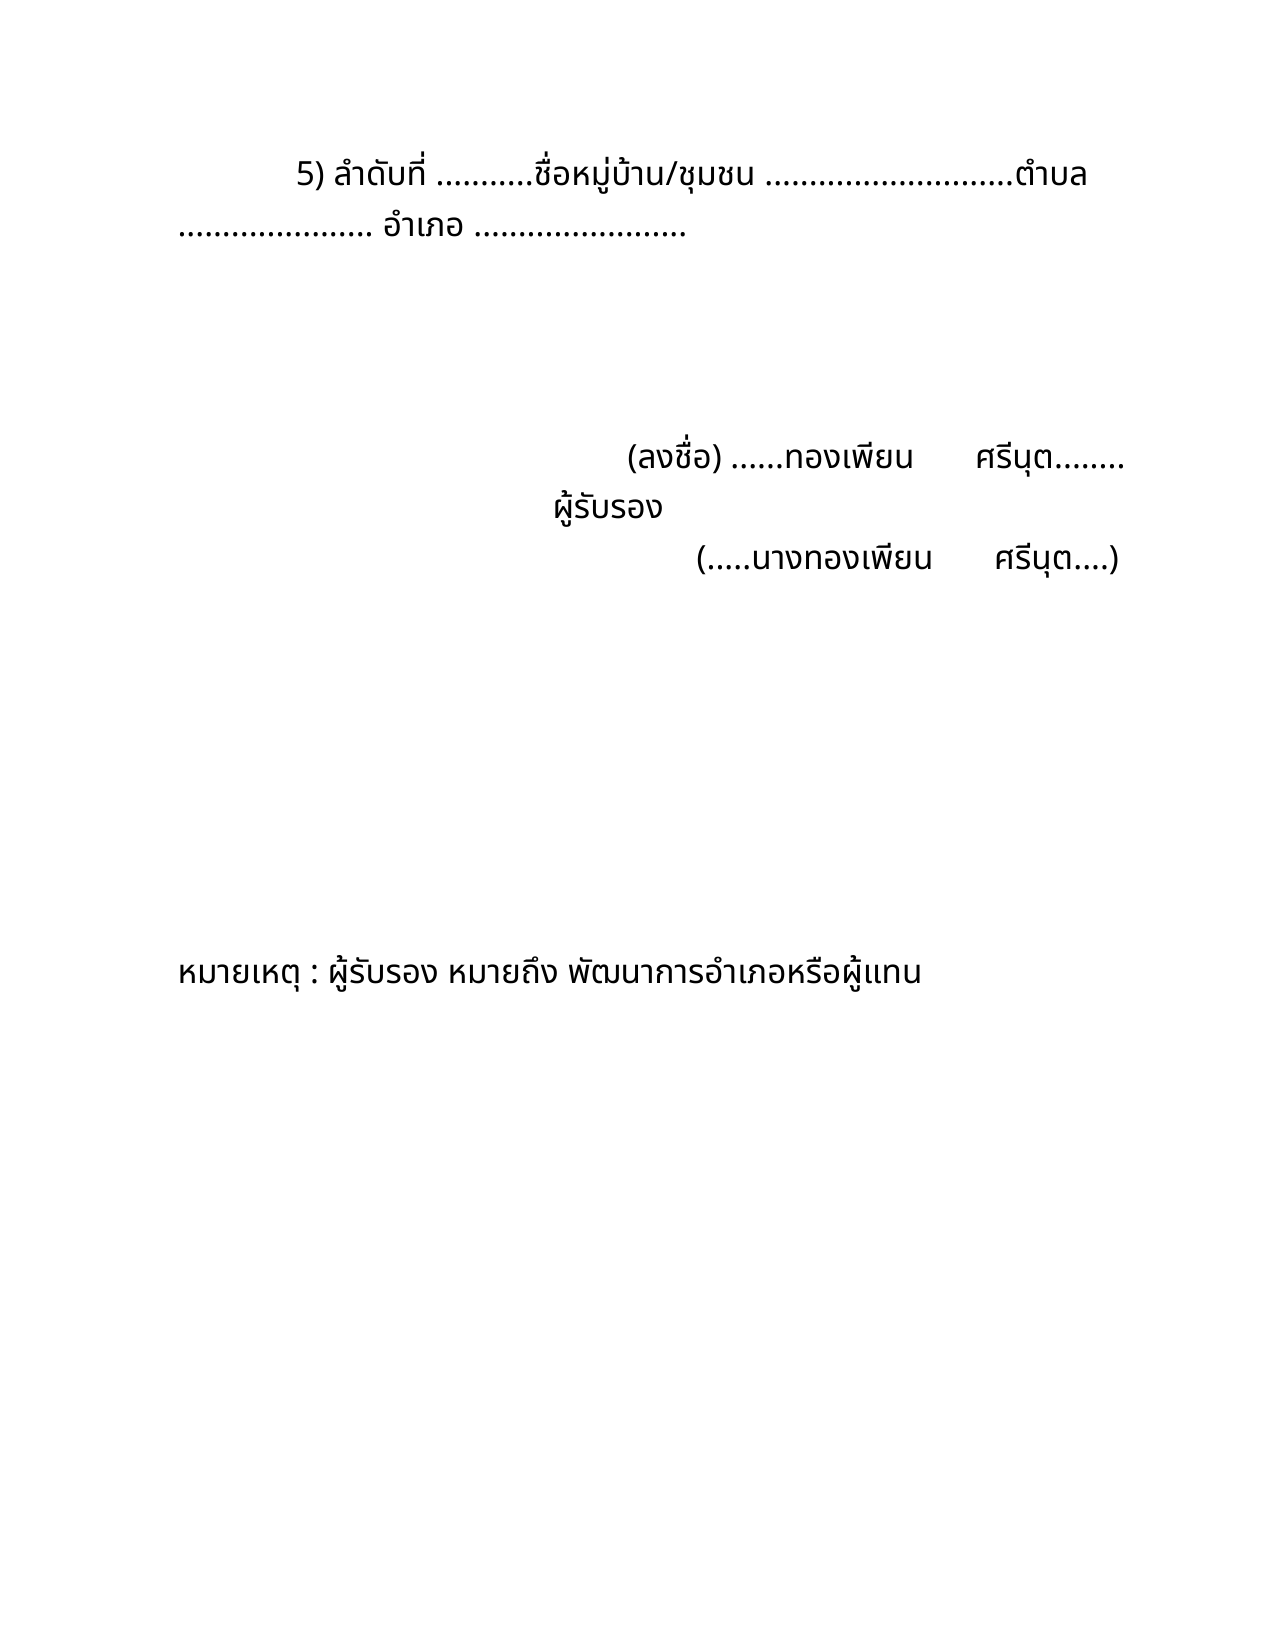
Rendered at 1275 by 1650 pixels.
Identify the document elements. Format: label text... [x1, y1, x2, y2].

text (ลงชื่อ) ......ทองเพียน ศรีนุต........ ผู้รับรอง [552, 433, 1157, 534]
text 5) ลำดับที่ ...........ชื่อหมู่บ้าน/ชุมชน ............................ตำบล ...................... อำเภอ ........................ [177, 150, 1157, 251]
text หมายเหตุ : ผู้รับรอง หมายถึง พัฒนาการอำเภอหรือผู้แทน [177, 948, 1157, 998]
text (.....นางทองเพียน ศรีนุต....) [552, 534, 1157, 584]
